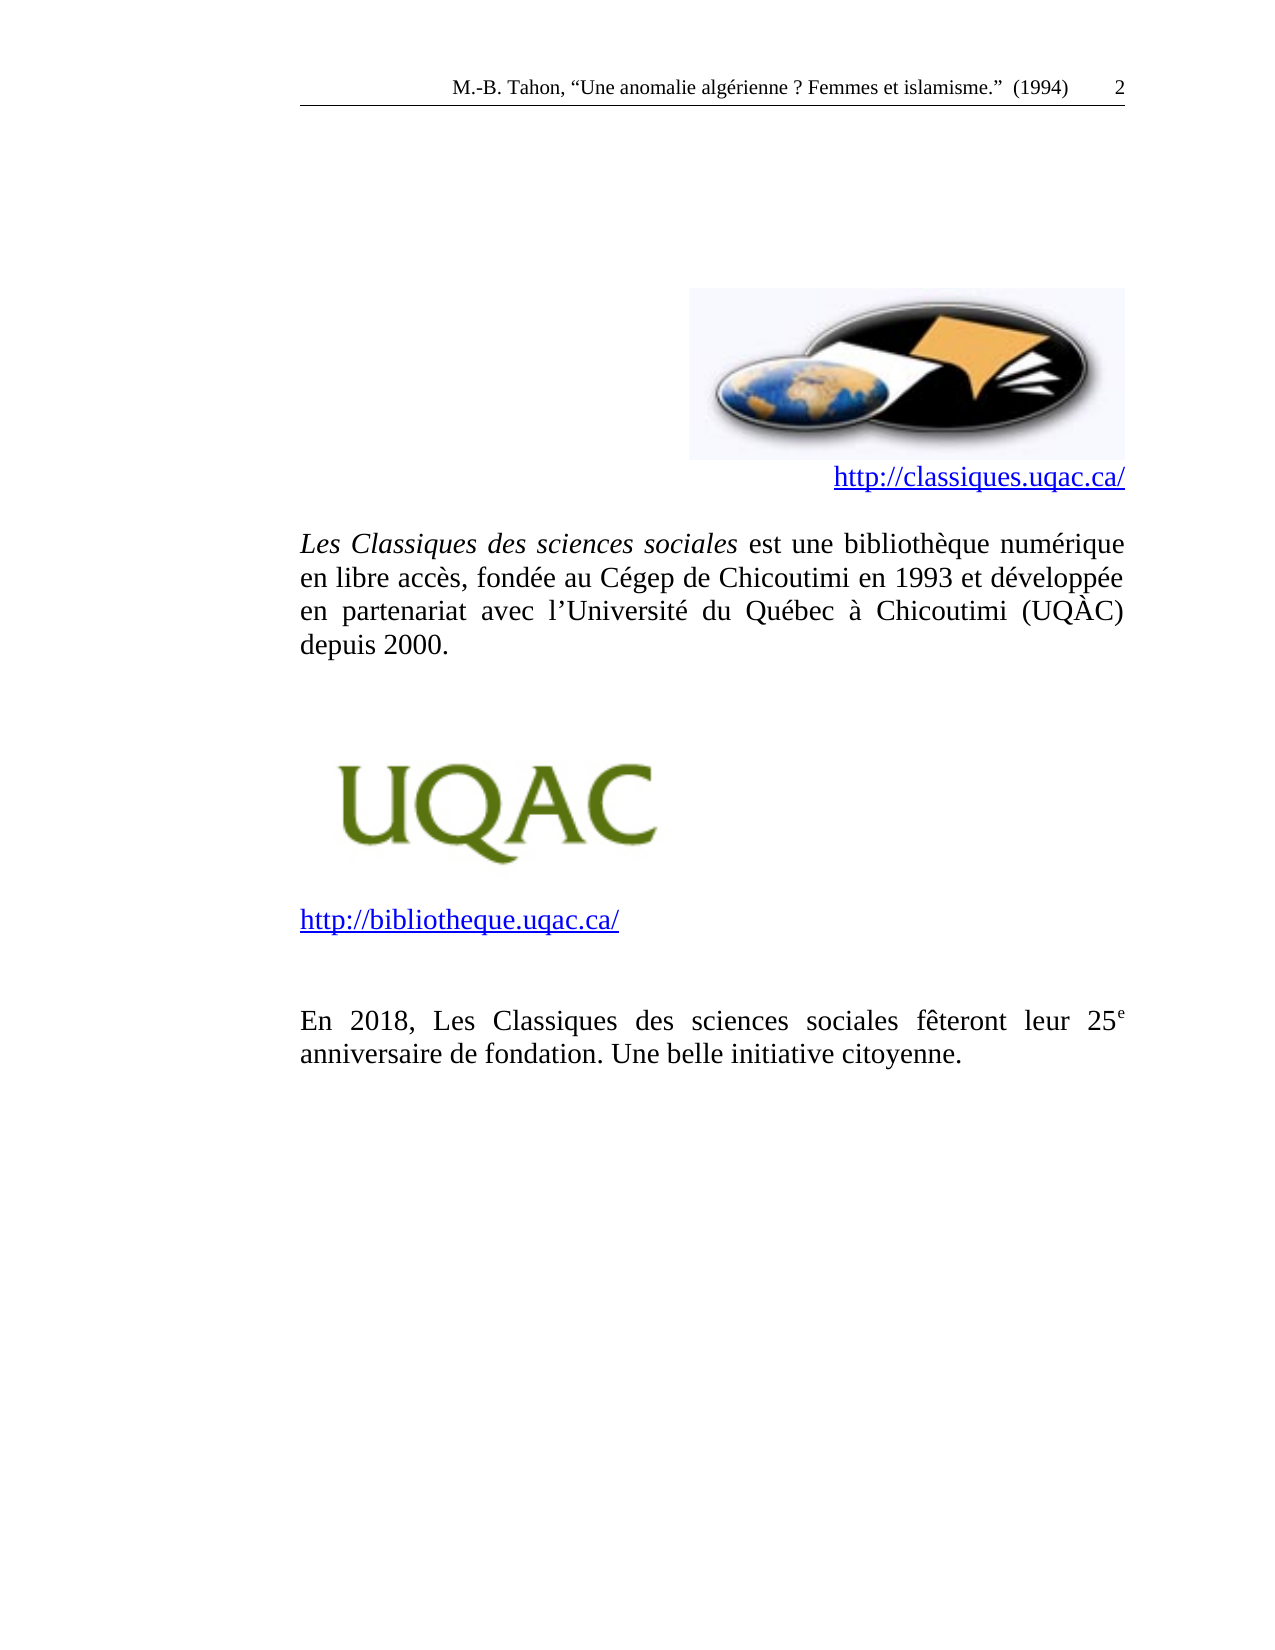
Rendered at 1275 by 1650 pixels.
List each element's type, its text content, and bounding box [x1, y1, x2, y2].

text http://bibliotheque.uqac.ca/ [300, 902, 1125, 936]
text Les Classiques des sciences sociales est une bibliothèque numérique en libre accès, fondée au Cégep de Chicoutimi en 1993 et développée en partenariat avec l’Université du Québec à Chicoutimi (UQÀC) depuis 2000. [300, 526, 1125, 661]
picture [689, 288, 1125, 460]
text En 2018, Les Classiques des sciences sociales fêteront leur 25e anniversaire de fondation. Une belle initiative citoyenne. [300, 1003, 1125, 1070]
text http://classiques.uqac.ca/ [300, 459, 1125, 493]
picture [300, 727, 735, 903]
